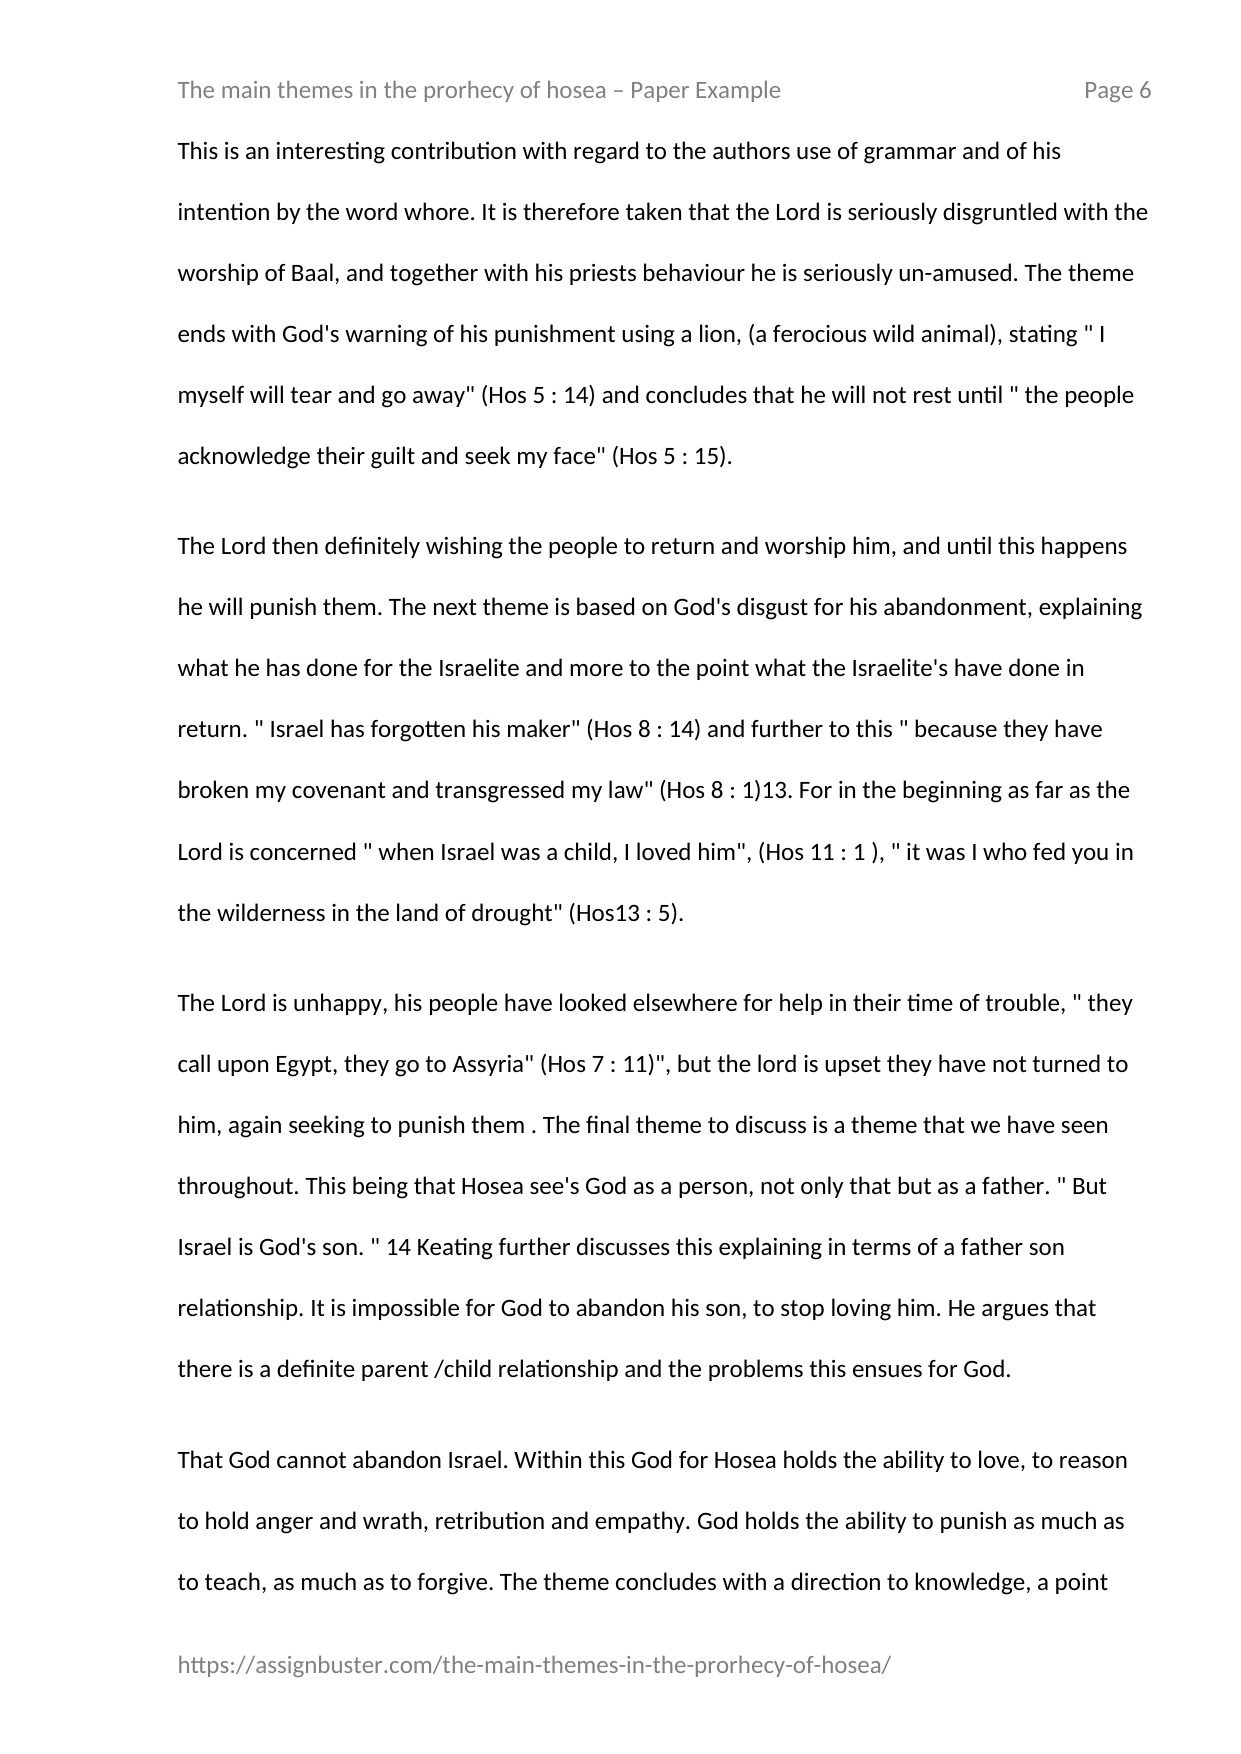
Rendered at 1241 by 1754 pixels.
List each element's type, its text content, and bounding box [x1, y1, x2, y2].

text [177, 1444, 1152, 1597]
text The Lord then definitely wishing the people to return and worship him, and until this happens he will punish them. The next theme is based on God's disgust for his abandonment, explaining what he has done for the Israelite and more to the point what the Israelite's have done in return. " Israel has forgotten his maker" (Hos 8 : 14) and further to this " because they have broken my covenant and transgressed my law" (Hos 8 : 1)13. For in the beginning as far as the Lord is concerned " when Israel was a child, I loved him", (Hos 11 : 1 ), " it was I who fed you in the wilderness in the land of drought" (Hos13 : 5). [177, 531, 1152, 927]
text The Lord is unhappy, his people have looked elsewhere for help in their time of trouble, " they call upon Egypt, they go to Assyria" (Hos 7 : 11)", but the lord is upset they have not turned to him, again seeking to punish them . The final theme to discuss is a theme that we have seen throughout. This being that Hosea see's God as a person, not only that but as a father. " But Israel is God's son. " 14 Keating further discusses this explaining in terms of a father son relationship. It is impossible for God to abandon his son, to stop loving him. He argues that there is a definite parent /child relationship and the problems this ensues for God. [177, 987, 1152, 1384]
text This is an interesting contribution with regard to the authors use of grammar and of his intention by the word whore. It is therefore taken that the Lord is seriously disgruntled with the worship of Baal, and together with his priests behaviour he is seriously un-amused. The theme ends with God's warning of his punishment using a lion, (a ferocious wild animal), stating " I myself will tear and go away" (Hos 5 : 14) and concludes that he will not rest until " the people acknowledge their guilt and seek my face" (Hos 5 : 15). [177, 135, 1152, 471]
